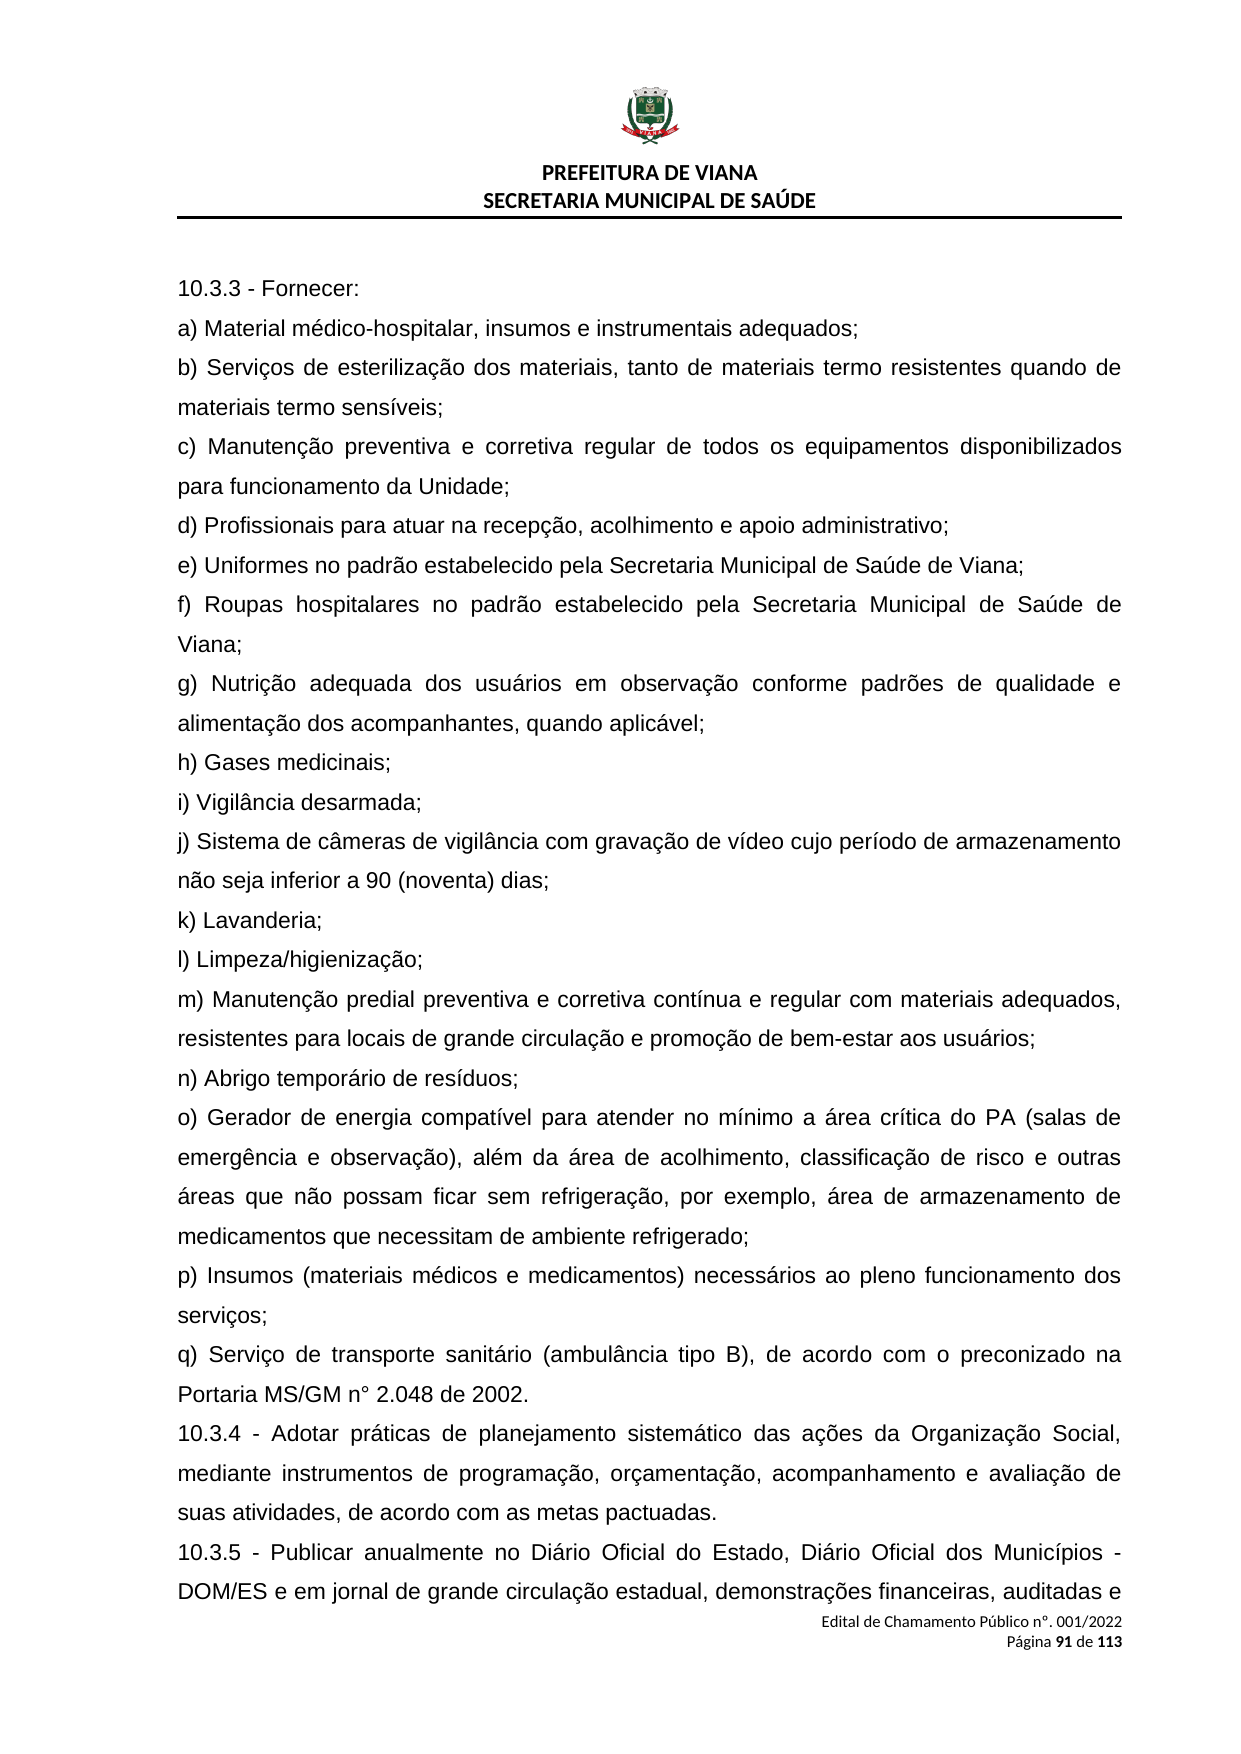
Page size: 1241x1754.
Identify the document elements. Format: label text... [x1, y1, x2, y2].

text h) Gases medicinais; [177, 749, 1122, 775]
text q) Serviço de transporte sanitário (ambulância tipo B), de acordo com o preconizado na Portaria MS/GM n° 2.048 de 2002. [177, 1341, 1122, 1407]
text k) Lavanderia; [177, 907, 1122, 933]
text g) Nutrição adequada dos usuários em observação conforme padrões de qualidade e alimentação dos acompanhantes, quando aplicável; [177, 670, 1122, 736]
text i) Vigilância desarmada; [177, 788, 1122, 815]
text o) Gerador de energia compatível para atender no mínimo a área crítica do PA (salas de emergência e observação), além da área de acolhimento, classificação de risco e outras áreas que não possam ficar sem refrigeração, por exemplo, área de armazenamento de medicamentos que necessitam de ambiente refrigerado; [177, 1104, 1122, 1249]
text j) Sistema de câmeras de vigilância com gravação de vídeo cujo período de armazenamento não seja inferior a 90 (noventa) dias; [177, 828, 1122, 894]
text 10.3.3 - Fornecer: [177, 275, 1122, 302]
text p) Insumos (materiais médicos e medicamentos) necessários ao pleno funcionamento dos serviços; [177, 1262, 1122, 1328]
picture [609, 73, 690, 158]
text m) Manutenção predial preventiva e corretiva contínua e regular com materiais adequados, resistentes para locais de grande circulação e promoção de bem-estar aos usuários; [177, 986, 1122, 1052]
text l) Limpeza/higienização; [177, 946, 1122, 973]
text a) Material médico-hospitalar, insumos e instrumentais adequados; [177, 315, 1122, 341]
text d) Profissionais para atuar na recepção, acolhimento e apoio administrativo; [177, 512, 1122, 538]
text n) Abrigo temporário de resíduos; [177, 1065, 1122, 1091]
text f) Roupas hospitalares no padrão estabelecido pela Secretaria Municipal de Saúde de Viana; [177, 591, 1122, 657]
text b) Serviços de esterilização dos materiais, tanto de materiais termo resistentes quando de materiais termo sensíveis; [177, 354, 1122, 420]
text c) Manutenção preventiva e corretiva regular de todos os equipamentos disponibilizados para funcionamento da Unidade; [177, 433, 1122, 499]
text 10.3.4 - Adotar práticas de planejamento sistemático das ações da Organização Social, mediante instrumentos de programação, orçamentação, acompanhamento e avaliação de suas atividades, de acordo com as metas pactuadas. [177, 1420, 1122, 1525]
text e) Uniformes no padrão estabelecido pela Secretaria Municipal de Saúde de Viana; [177, 552, 1122, 578]
